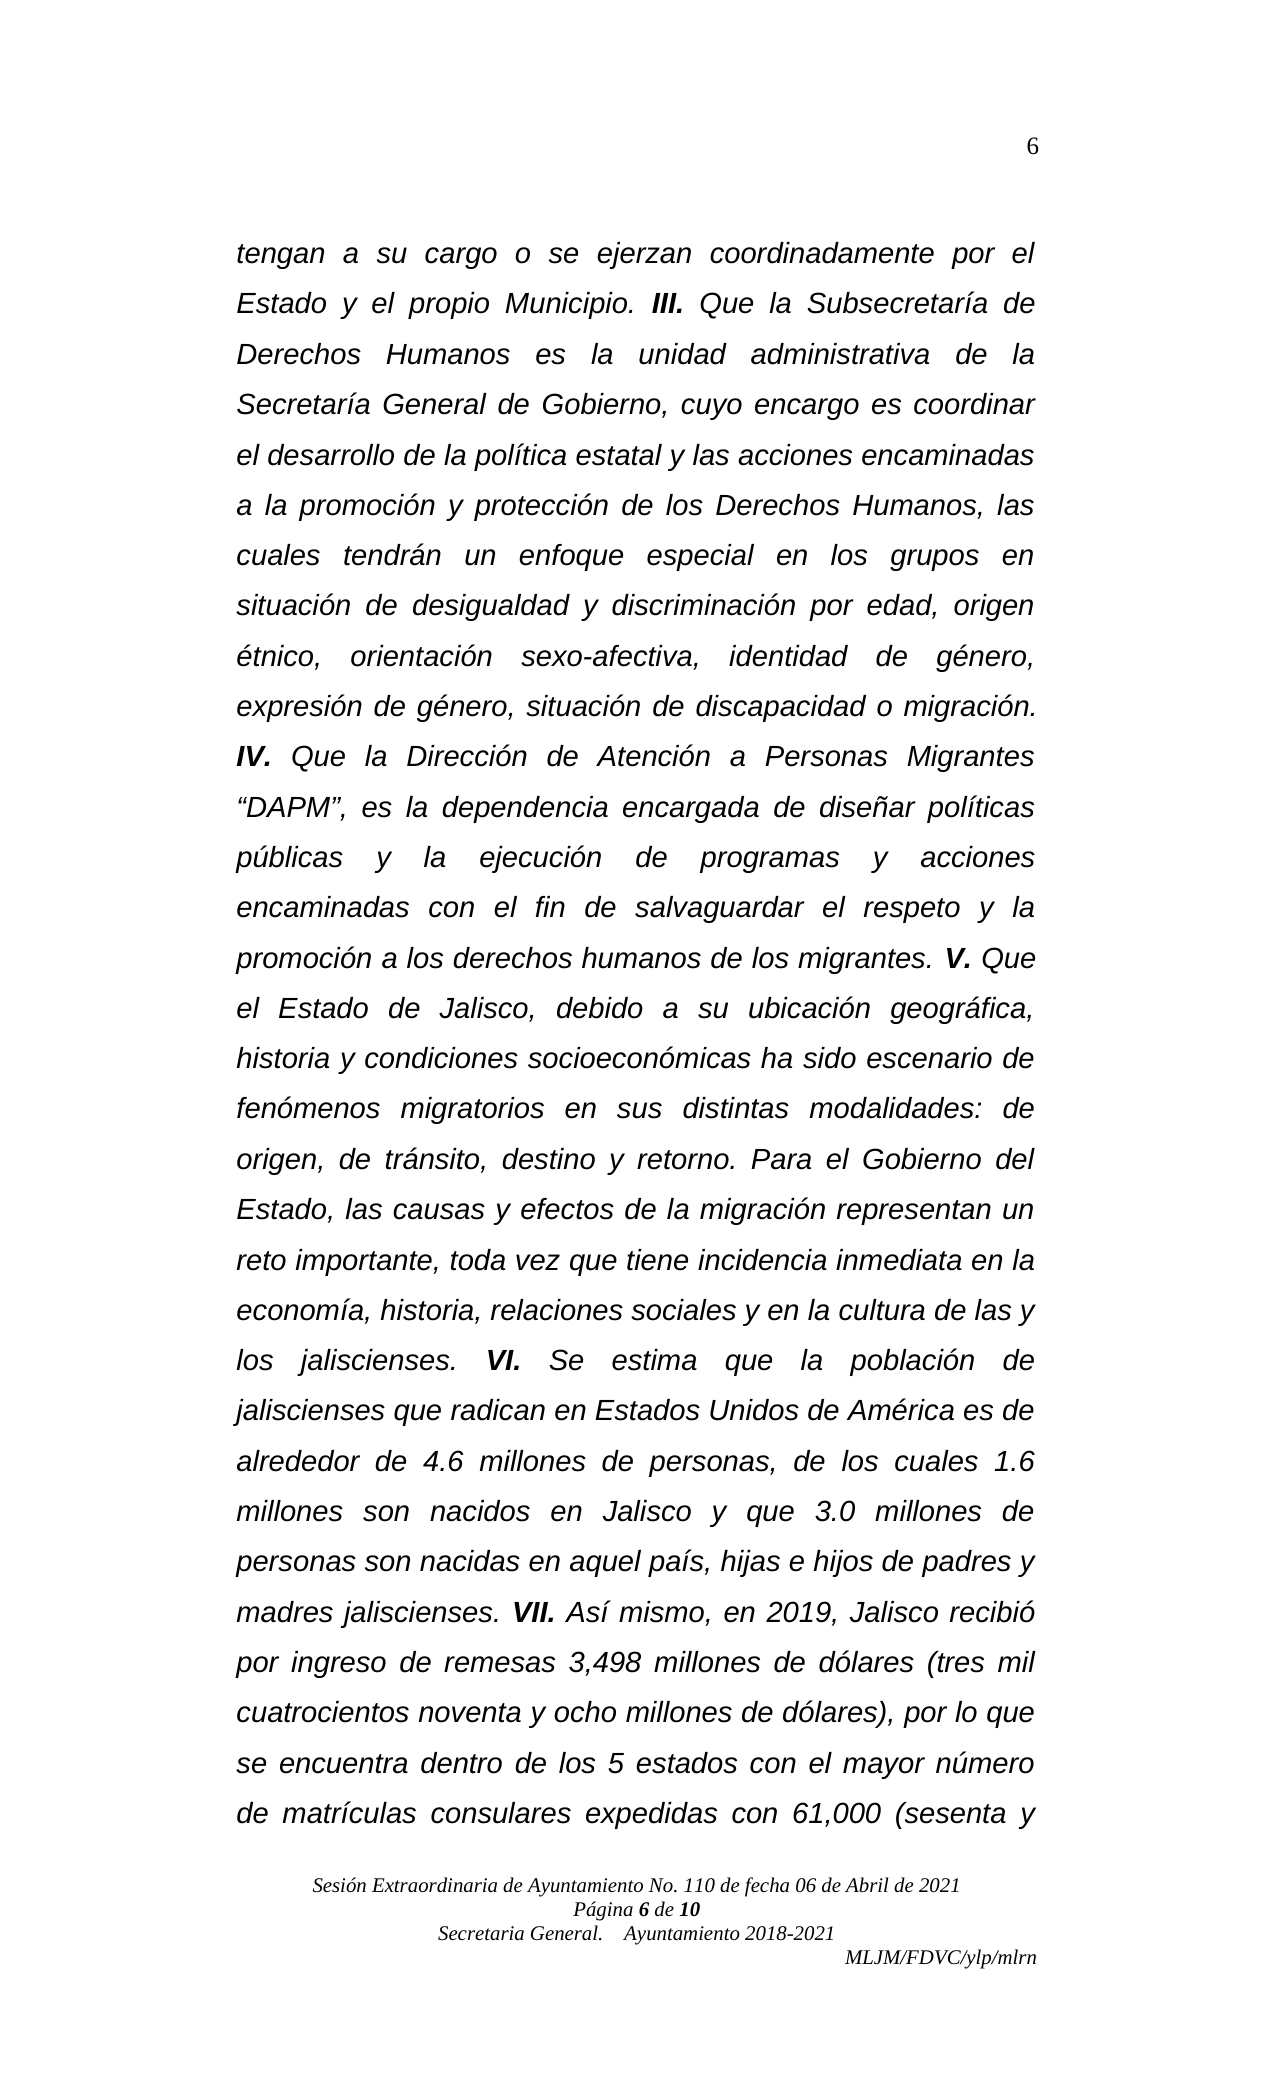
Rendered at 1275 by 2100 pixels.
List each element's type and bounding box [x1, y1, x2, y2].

text [236, 236, 1039, 1829]
